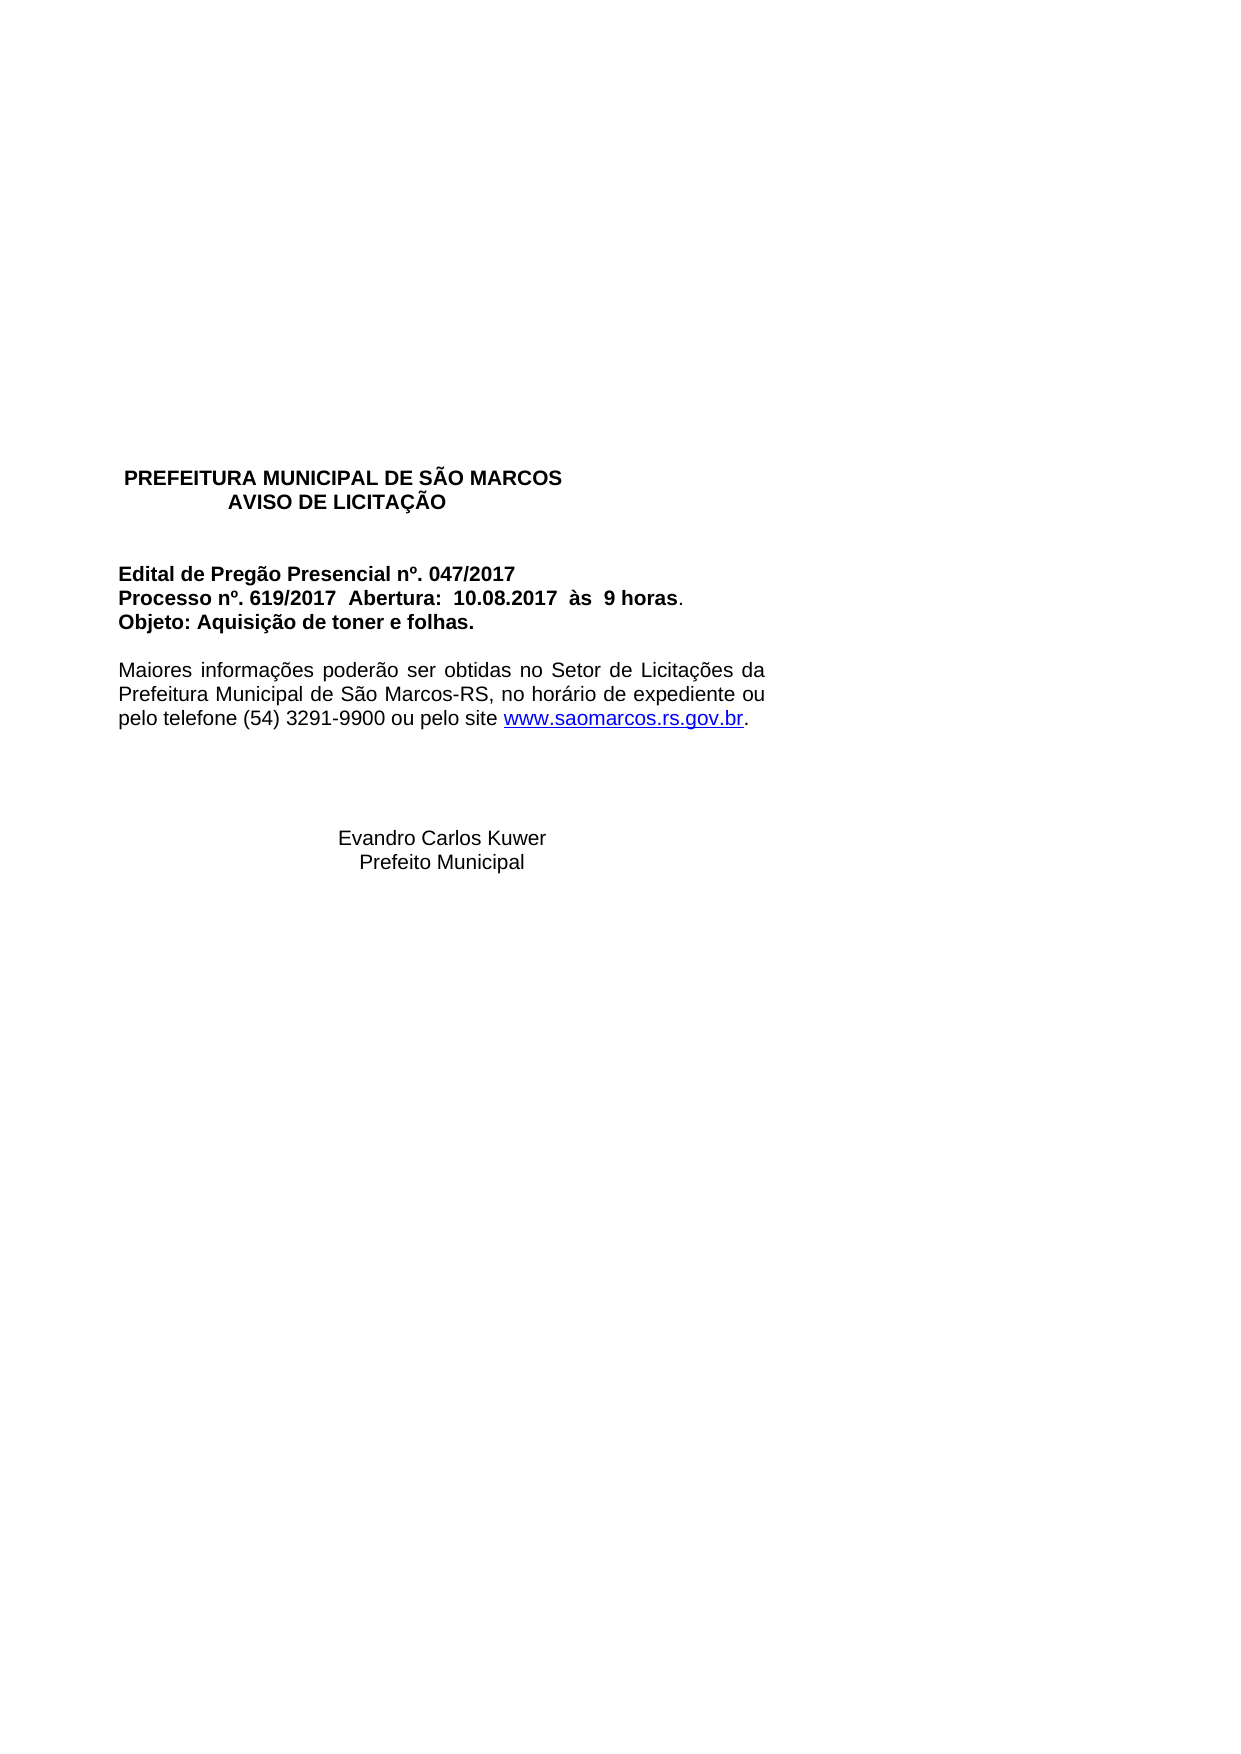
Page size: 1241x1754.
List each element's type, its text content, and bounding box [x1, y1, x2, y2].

text AVISO DE LICITAÇÃO [118, 490, 1063, 514]
subtitle Edital de Pregão Presencial nº. 047/2017 [118, 562, 1063, 586]
text PREFEITURA MUNICIPAL DE SÃO MARCOS [118, 466, 1063, 490]
text Maiores informações poderão ser obtidas no Setor de Licitações da Prefeitura Municipal de São Marcos-RS, no horário de expediente ou pelo telefone (54) 3291-9900 ou pelo site www.saomarcos.rs.gov.br. [118, 658, 766, 730]
text Objeto: Aquisição de toner e folhas. [118, 610, 766, 634]
text Prefeito Municipal [118, 849, 765, 873]
text Evandro Carlos Kuwer [118, 826, 766, 849]
subtitle Processo nº. 619/2017 Abertura: 10.08.2017 às 9 horas. [118, 586, 1063, 610]
